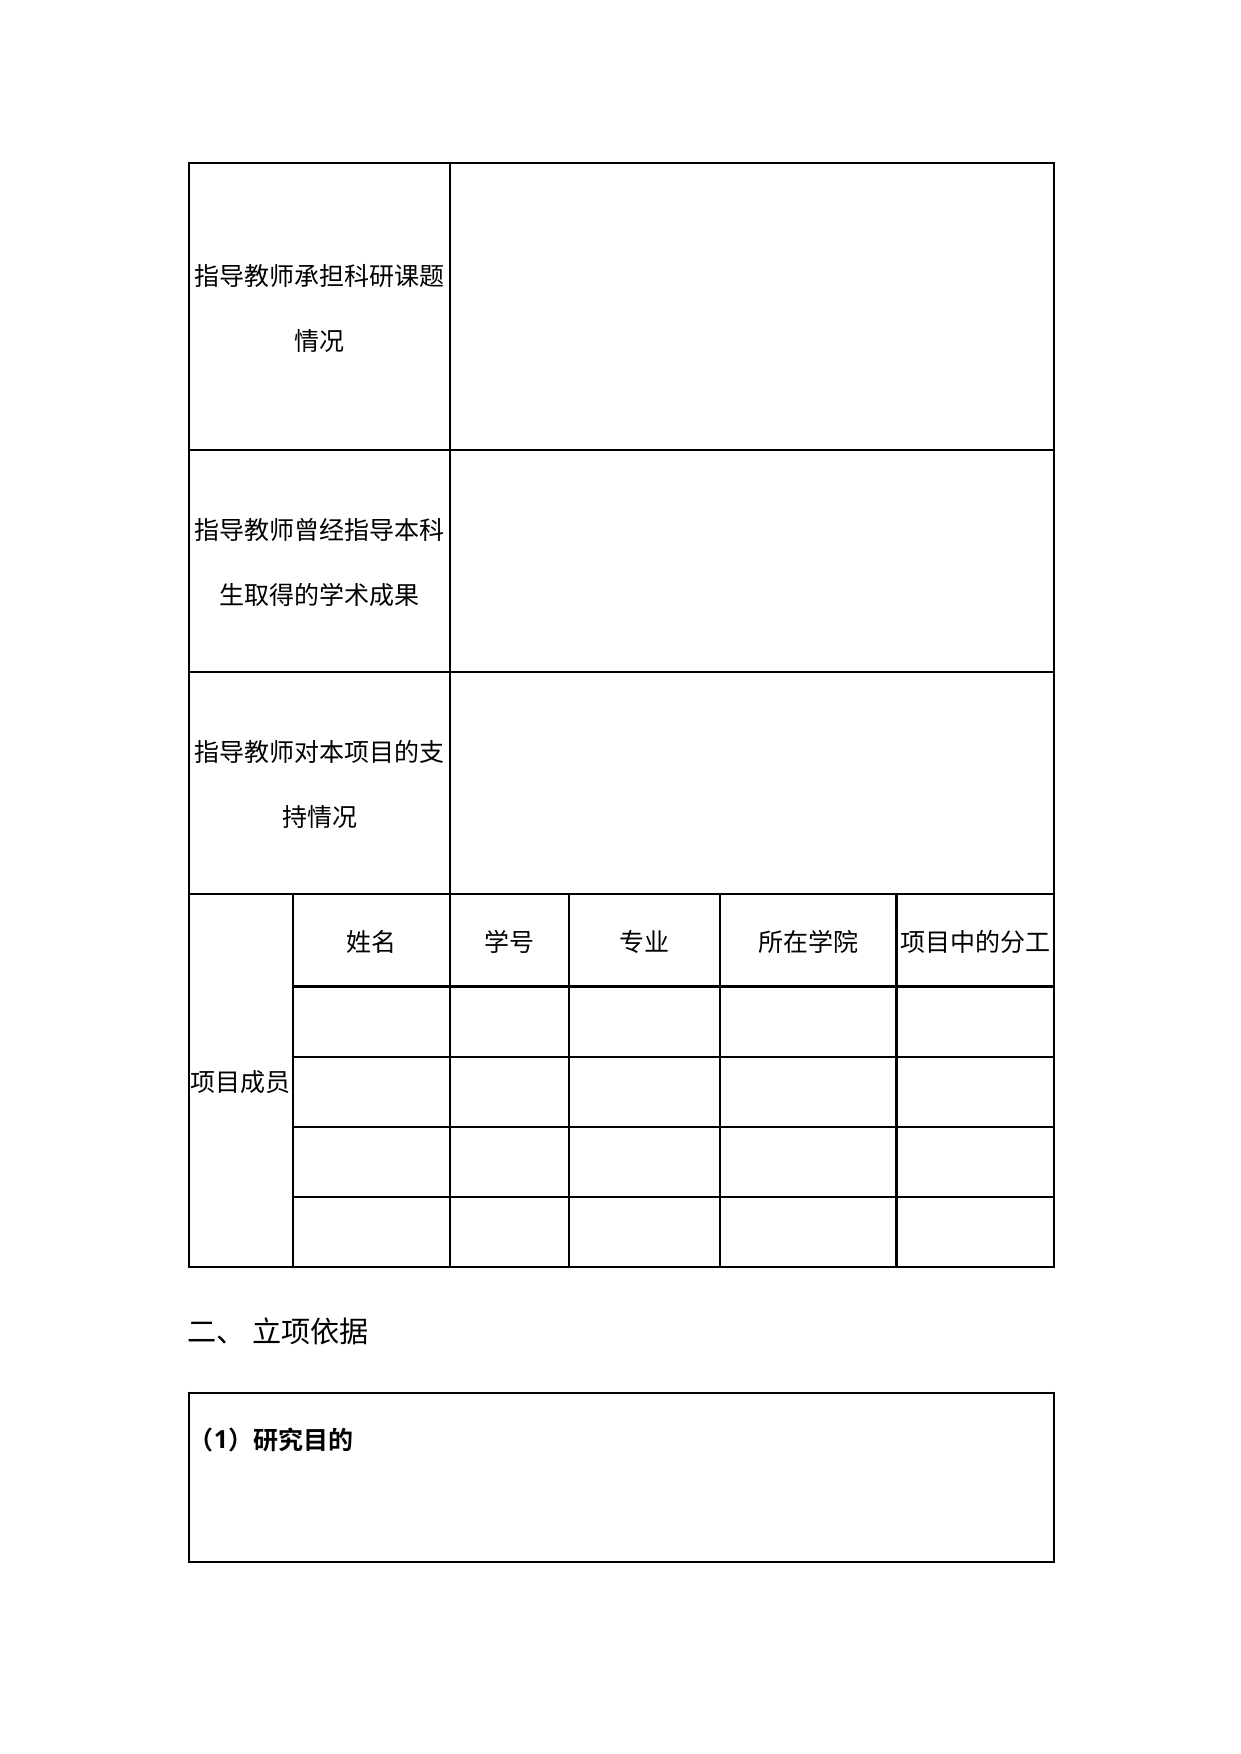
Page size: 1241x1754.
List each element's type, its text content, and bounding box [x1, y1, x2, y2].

table_cell [294, 988, 449, 1056]
table_cell 指导教师曾经指导本科生取得的学术成果 [190, 451, 449, 671]
table_cell [898, 1198, 1053, 1266]
table_cell [451, 1198, 568, 1266]
table_cell 所在学院 [721, 895, 895, 985]
table_cell [898, 988, 1053, 1056]
table_cell [721, 1198, 895, 1266]
table_cell [898, 1058, 1053, 1126]
table_cell [570, 1198, 719, 1266]
subtitle 二、 立项依据 [187, 1297, 1053, 1362]
table_cell [721, 1058, 895, 1126]
table_cell 姓名 [294, 895, 449, 985]
table_cell [721, 988, 895, 1056]
table_cell [451, 988, 568, 1056]
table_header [190, 1394, 1053, 1561]
table_cell [451, 164, 1053, 449]
table_cell 指导教师承担科研课题情况 [190, 164, 449, 449]
table_cell [570, 988, 719, 1056]
table_cell 项目成员 [190, 895, 292, 1266]
table_cell [294, 1058, 449, 1126]
table_cell [451, 673, 1053, 893]
table_cell [294, 1128, 449, 1196]
table_cell [451, 451, 1053, 671]
table_cell [451, 1058, 568, 1126]
table_cell [570, 1128, 719, 1196]
table_cell [294, 1198, 449, 1266]
table_cell [570, 1058, 719, 1126]
table_cell 指导教师对本项目的支持情况 [190, 673, 449, 893]
table_cell [898, 1128, 1053, 1196]
table_cell 专业 [570, 895, 719, 985]
table_cell [451, 1128, 568, 1196]
table_cell 学号 [451, 895, 568, 985]
table_cell [721, 1128, 895, 1196]
table_cell 项目中的分工 [898, 895, 1053, 985]
